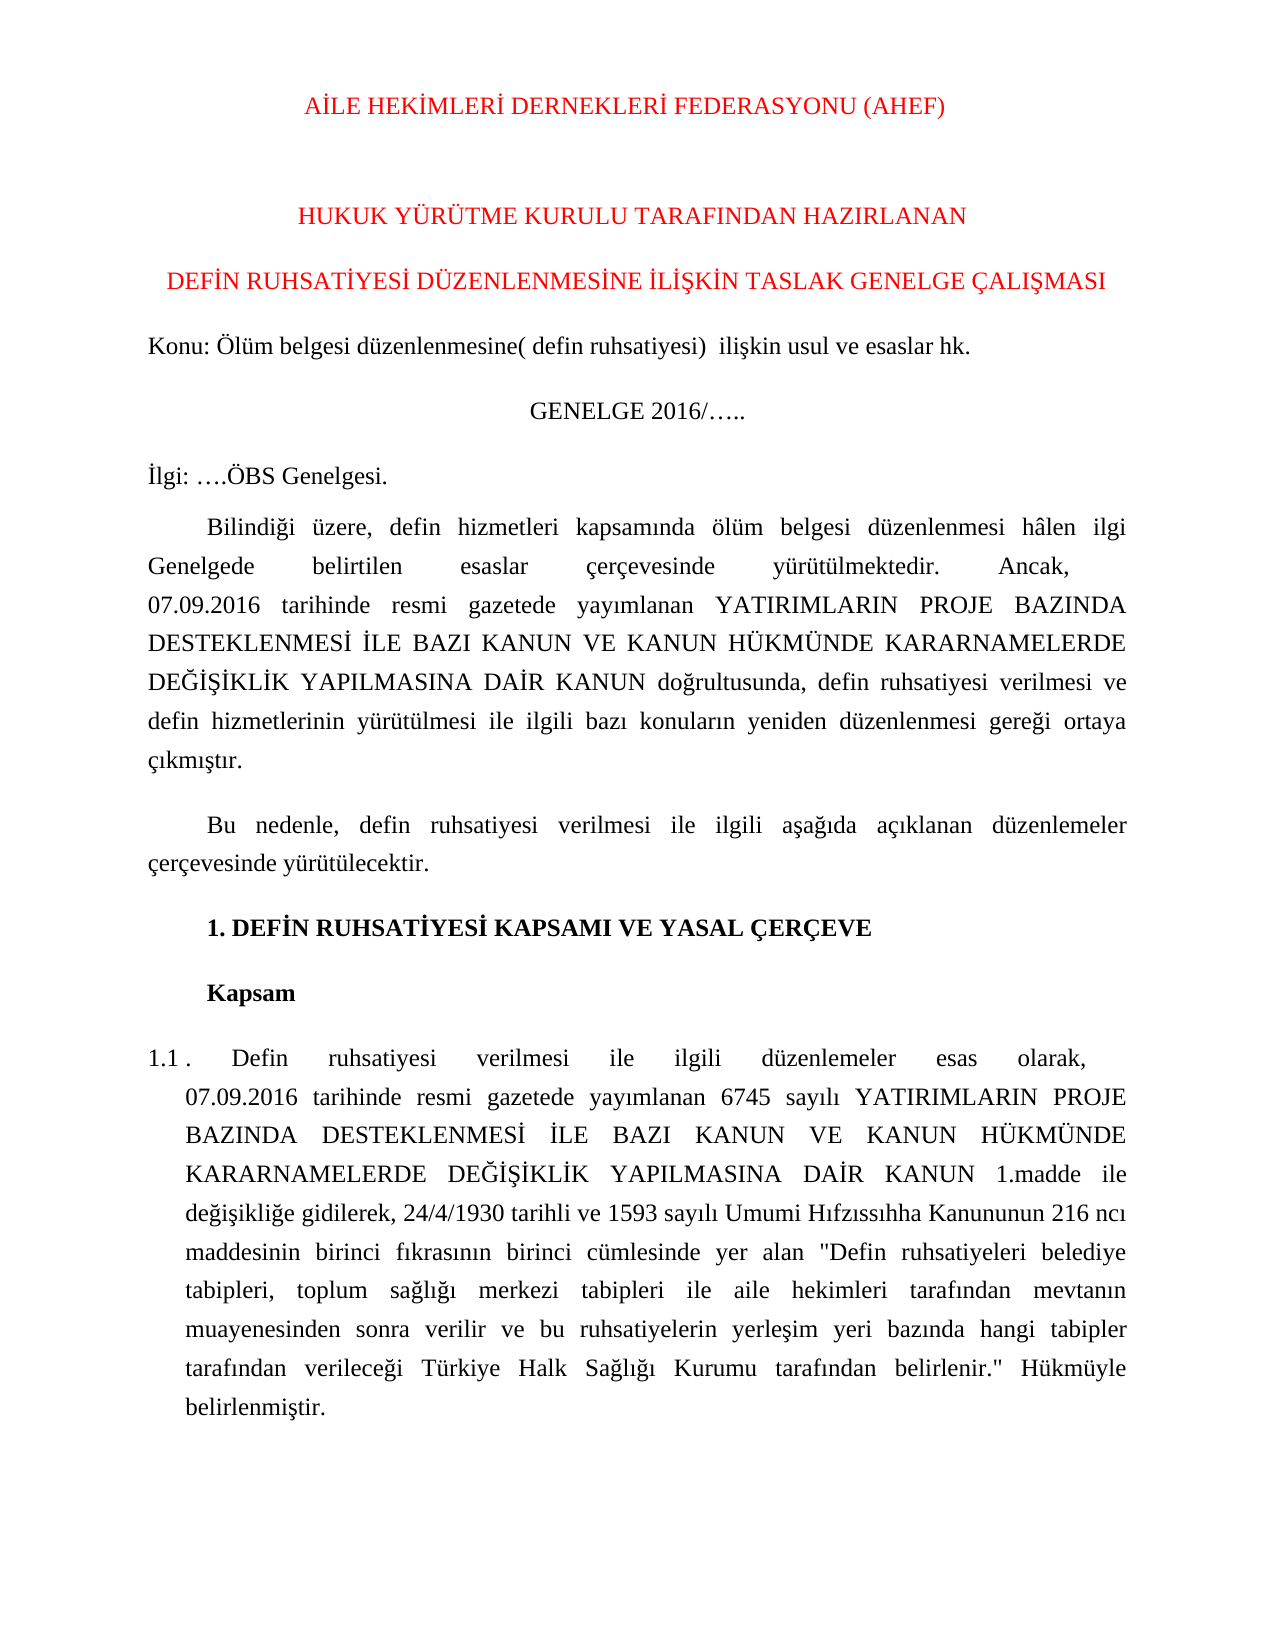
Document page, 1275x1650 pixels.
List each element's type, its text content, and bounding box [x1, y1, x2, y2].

text Kapsam [148, 978, 1127, 1007]
text İlgi: ….ÖBS Genelgesi. [148, 461, 1127, 490]
text DEFİN RUHSATİYESİ DÜZENLENMESİNE İLİŞKİN TASLAK GENELGE ÇALIŞMASI [148, 266, 1127, 295]
text HUKUK YÜRÜTME KURULU TARAFINDAN HAZIRLANAN [148, 201, 1127, 230]
text Bilindiği üzere, defin hizmetleri kapsamında ölüm belgesi düzenlenmesi hâlen ilgi Genelgede belirtilen esaslar çerçevesinde yürütülmektedir. Ancak, 07.09.2016 tarihinde resmi gazetede yayımlanan YATIRIMLARIN PROJE BAZINDA DESTEKLENMESİ İLE BAZI KANUN VE KANUN HÜKMÜNDE KARARNAMELERDE DEĞİŞİKLİK YAPILMASINA DAİR KANUN doğrultusunda, defin ruhsatiyesi verilmesi ve defin hizmetlerinin yürütülmesi ile ilgili bazı konuların yeniden düzenlenmesi gereği ortaya çıkmıştır. [148, 512, 1127, 773]
list . Defin ruhsatiyesi verilmesi ile ilgili düzenlemeler esas olarak, 07.09.2016 tarihinde resmi gazetede yayımlanan 6745 sayılı YATIRIMLARIN PROJE BAZINDA DESTEKLENMESİ İLE BAZI KANUN VE KANUN HÜKMÜNDE KARARNAMELERDE DEĞİŞİKLİK YAPILMASINA DAİR KANUN 1.madde ile değişikliğe gidilerek, 24/4/1930 tarihli ve 1593 sayılı Umumi Hıfzıssıhha Kanununun 216 ncı maddesinin birinci fıkrasının birinci cümlesinde yer alan "Defin ruhsatiyeleri belediye tabipleri, toplum sağlığı merkezi tabipleri ile aile hekimleri tarafından mevtanın muayenesinden sonra verilir ve bu ruhsatiyelerin yerleşim yeri bazında hangi tabipler tarafından verileceği Türkiye Halk Sağlığı Kurumu tarafından belirlenir." Hükmüyle belirlenmiştir. [148, 1043, 1127, 1421]
text GENELGE 2016/….. [148, 396, 1127, 425]
text Konu: Ölüm belgesi düzenlenmesine( defin ruhsatiyesi) ilişkin usul ve esaslar hk. [148, 331, 1127, 360]
text 1. DEFİN RUHSATİYESİ KAPSAMI VE YASAL ÇERÇEVE [148, 913, 1127, 942]
text Bu nedenle, defin ruhsatiyesi verilmesi ile ilgili aşağıda açıklanan düzenlemeler çerçevesinde yürütülecektir. [148, 810, 1127, 877]
